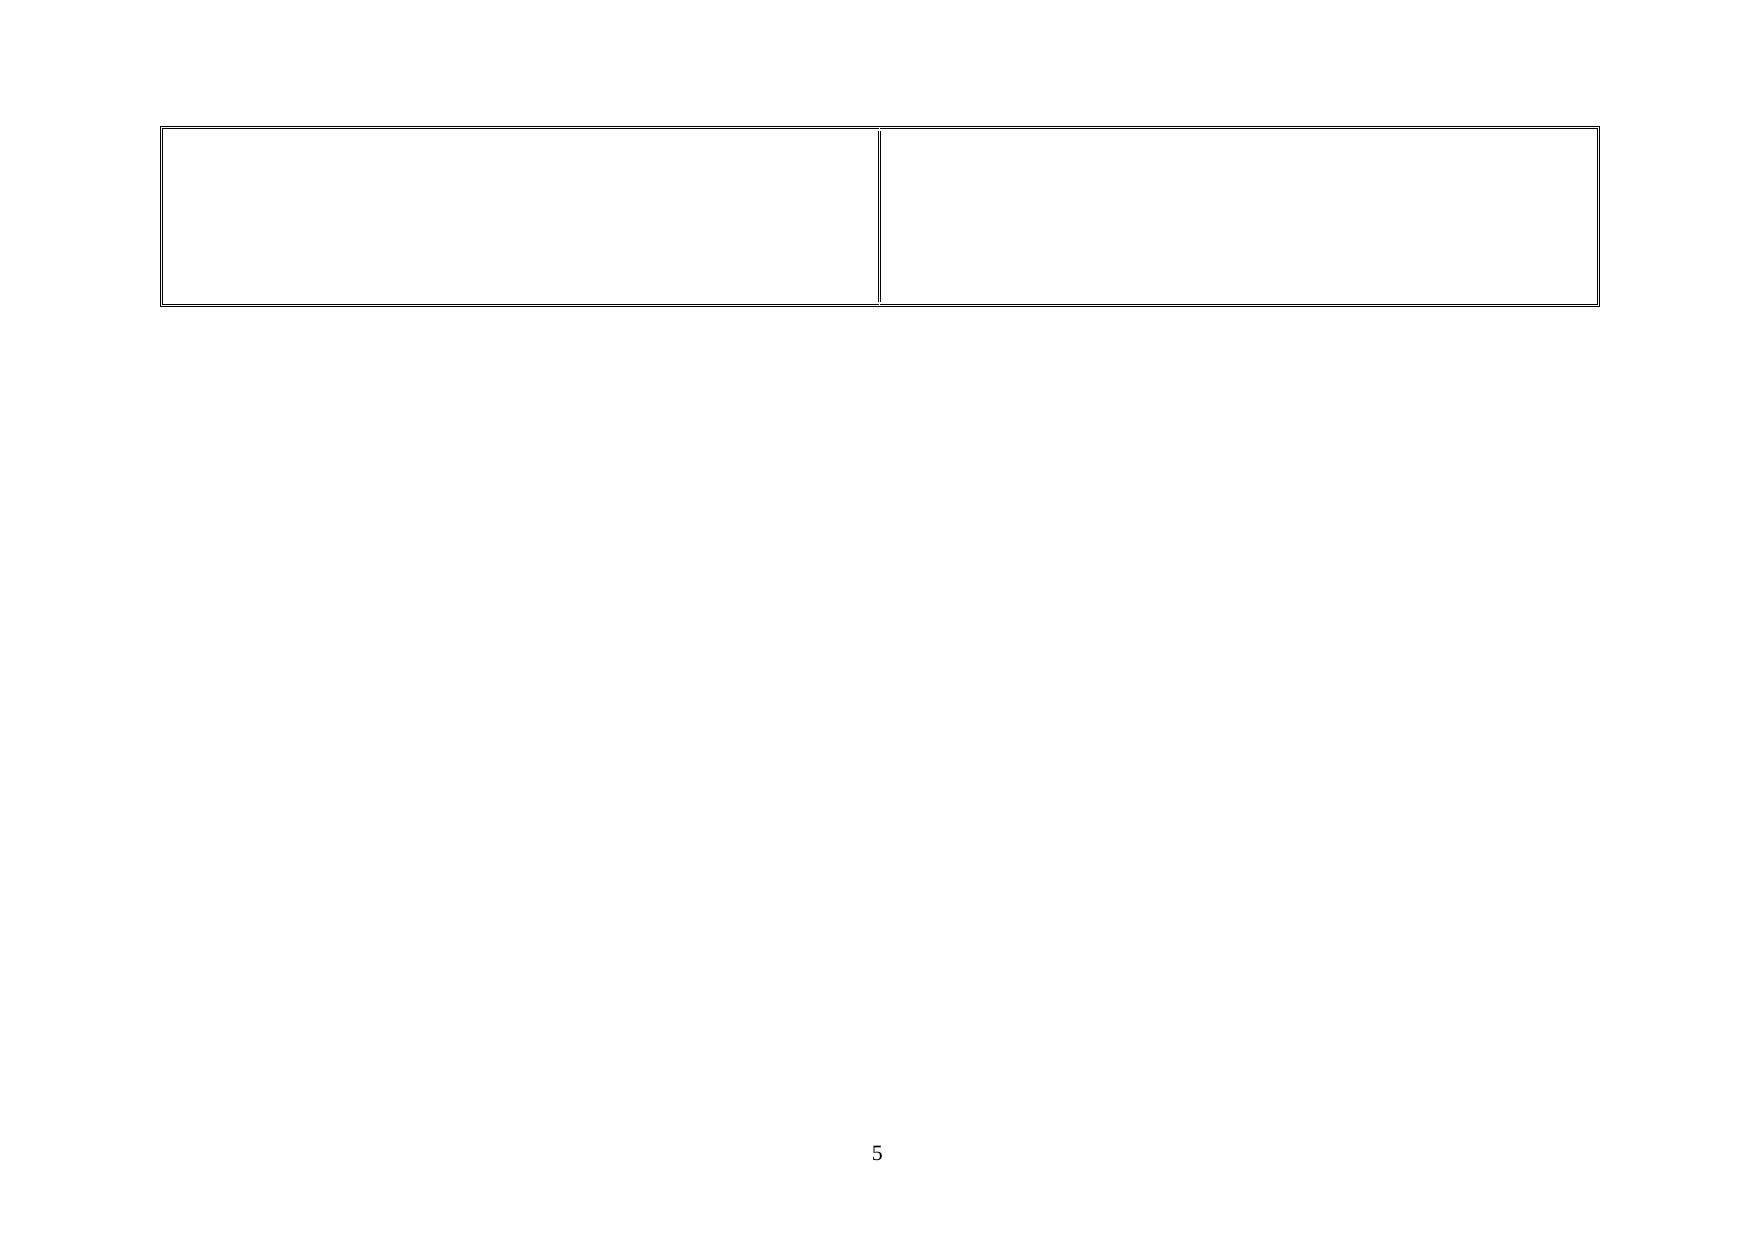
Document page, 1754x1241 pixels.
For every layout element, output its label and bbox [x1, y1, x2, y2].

table_cell [880, 129, 1597, 304]
table_cell [163, 127, 880, 304]
